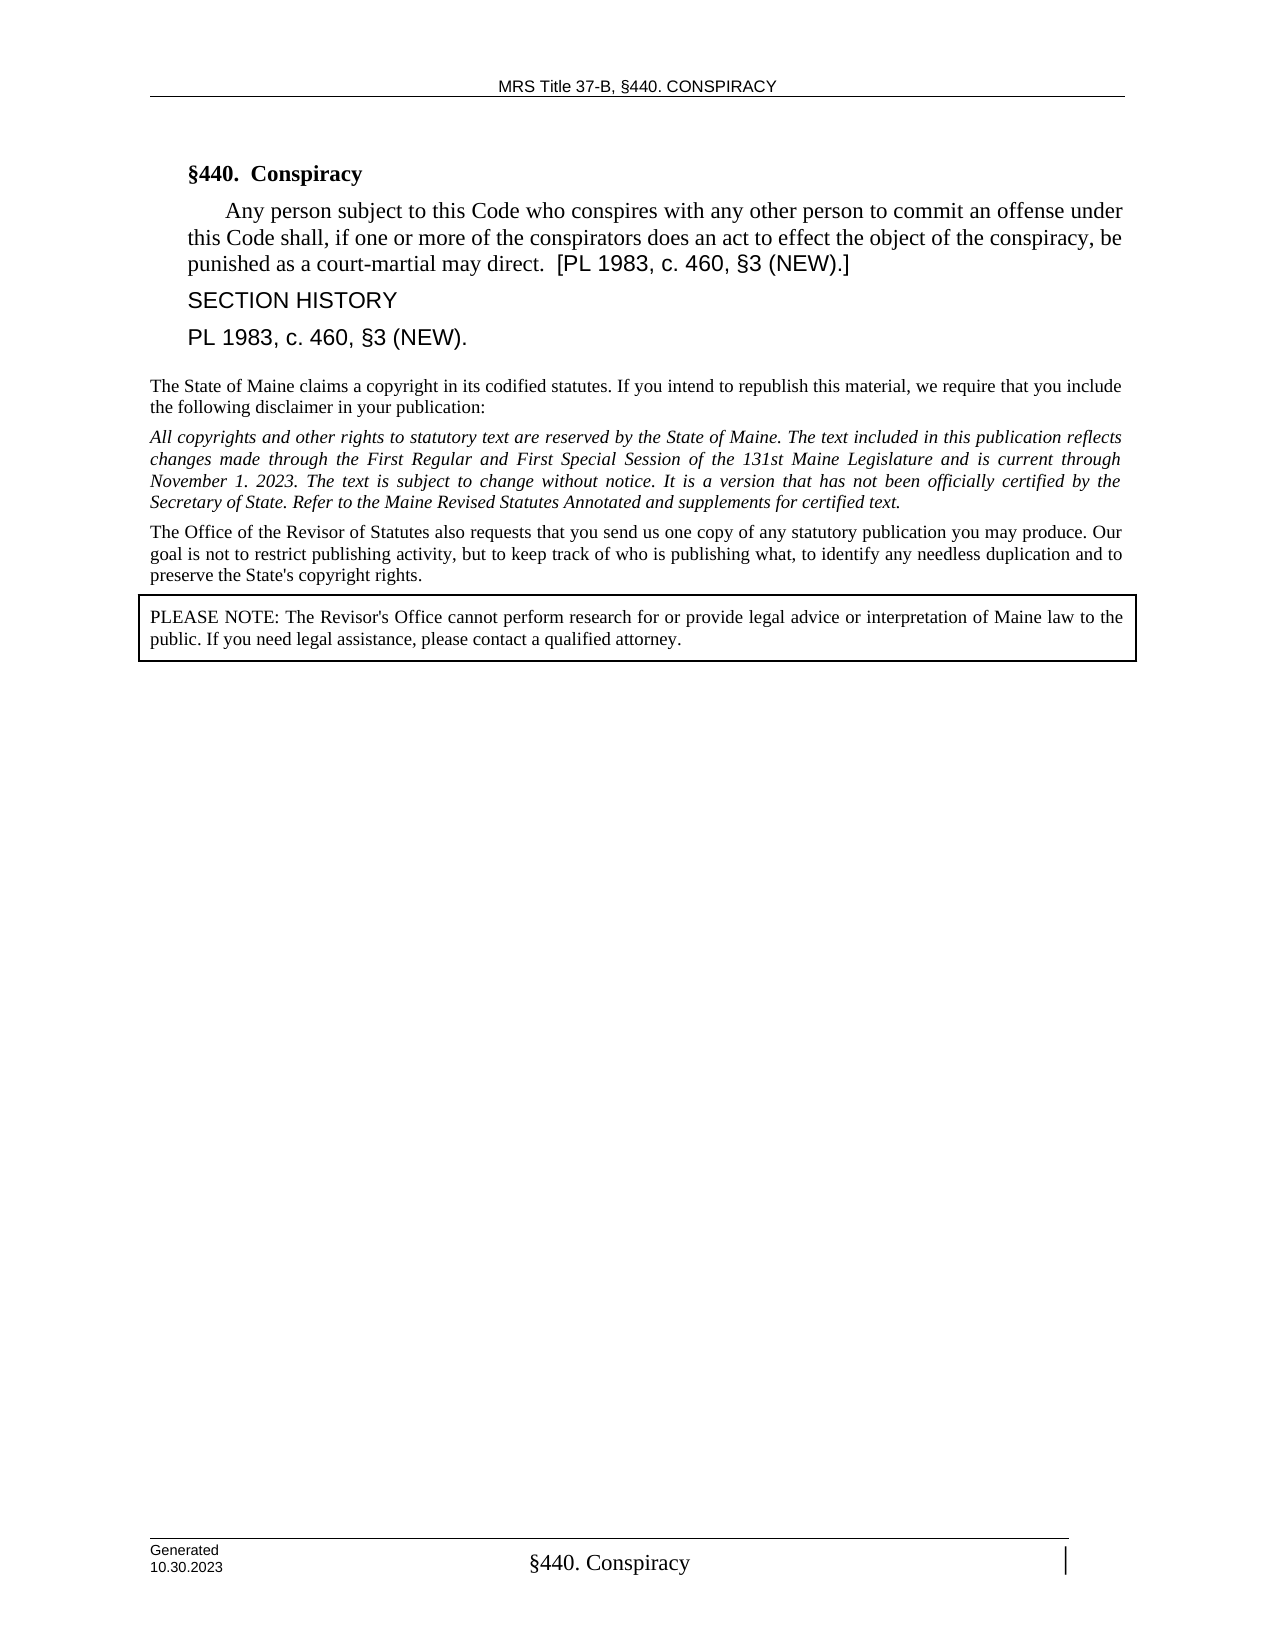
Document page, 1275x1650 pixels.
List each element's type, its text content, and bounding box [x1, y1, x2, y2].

text SECTION HISTORY [187, 287, 1125, 313]
text All copyrights and other rights to statutory text are reserved by the State of Maine. The text included in this publication reflects changes made through the First Regular and First Special Session of the 131st Maine Legislature and is current through November 1. 2023 . The text is subject to change without notice. It is a version that has not been officially certified by the Secretary of State. Refer to the Maine Revised Statutes Annotated and supplements for certified text. [150, 426, 1125, 513]
text §440. Conspiracy [187, 160, 1125, 187]
text The State of Maine claims a copyright in its codified statutes. If you intend to republish this material, we require that you include the following disclaimer in your publication: [150, 375, 1125, 418]
text The Office of the Revisor of Statutes also requests that you send us one copy of any statutory publication you may produce. Our goal is not to restrict publishing activity, but to keep track of who is publishing what, to identify any needless duplication and to preserve the State's copyright rights. [150, 521, 1125, 586]
text Any person subject to this Code who conspires with any other person to commit an offense under this Code shall, if one or more of the conspirators does an act to effect the object of the conspiracy, be punished as a court-martial may direct. [PL 1983, c. 460, §3 (NEW).] [187, 197, 1125, 276]
text PL 1983, c. 460, §3 (NEW). [187, 323, 1125, 350]
text PLEASE NOTE: The Revisor's Office cannot perform research for or provide legal advice or interpretation of Maine law to the public. If you need legal assistance, please contact a qualified attorney. [140, 596, 1135, 660]
